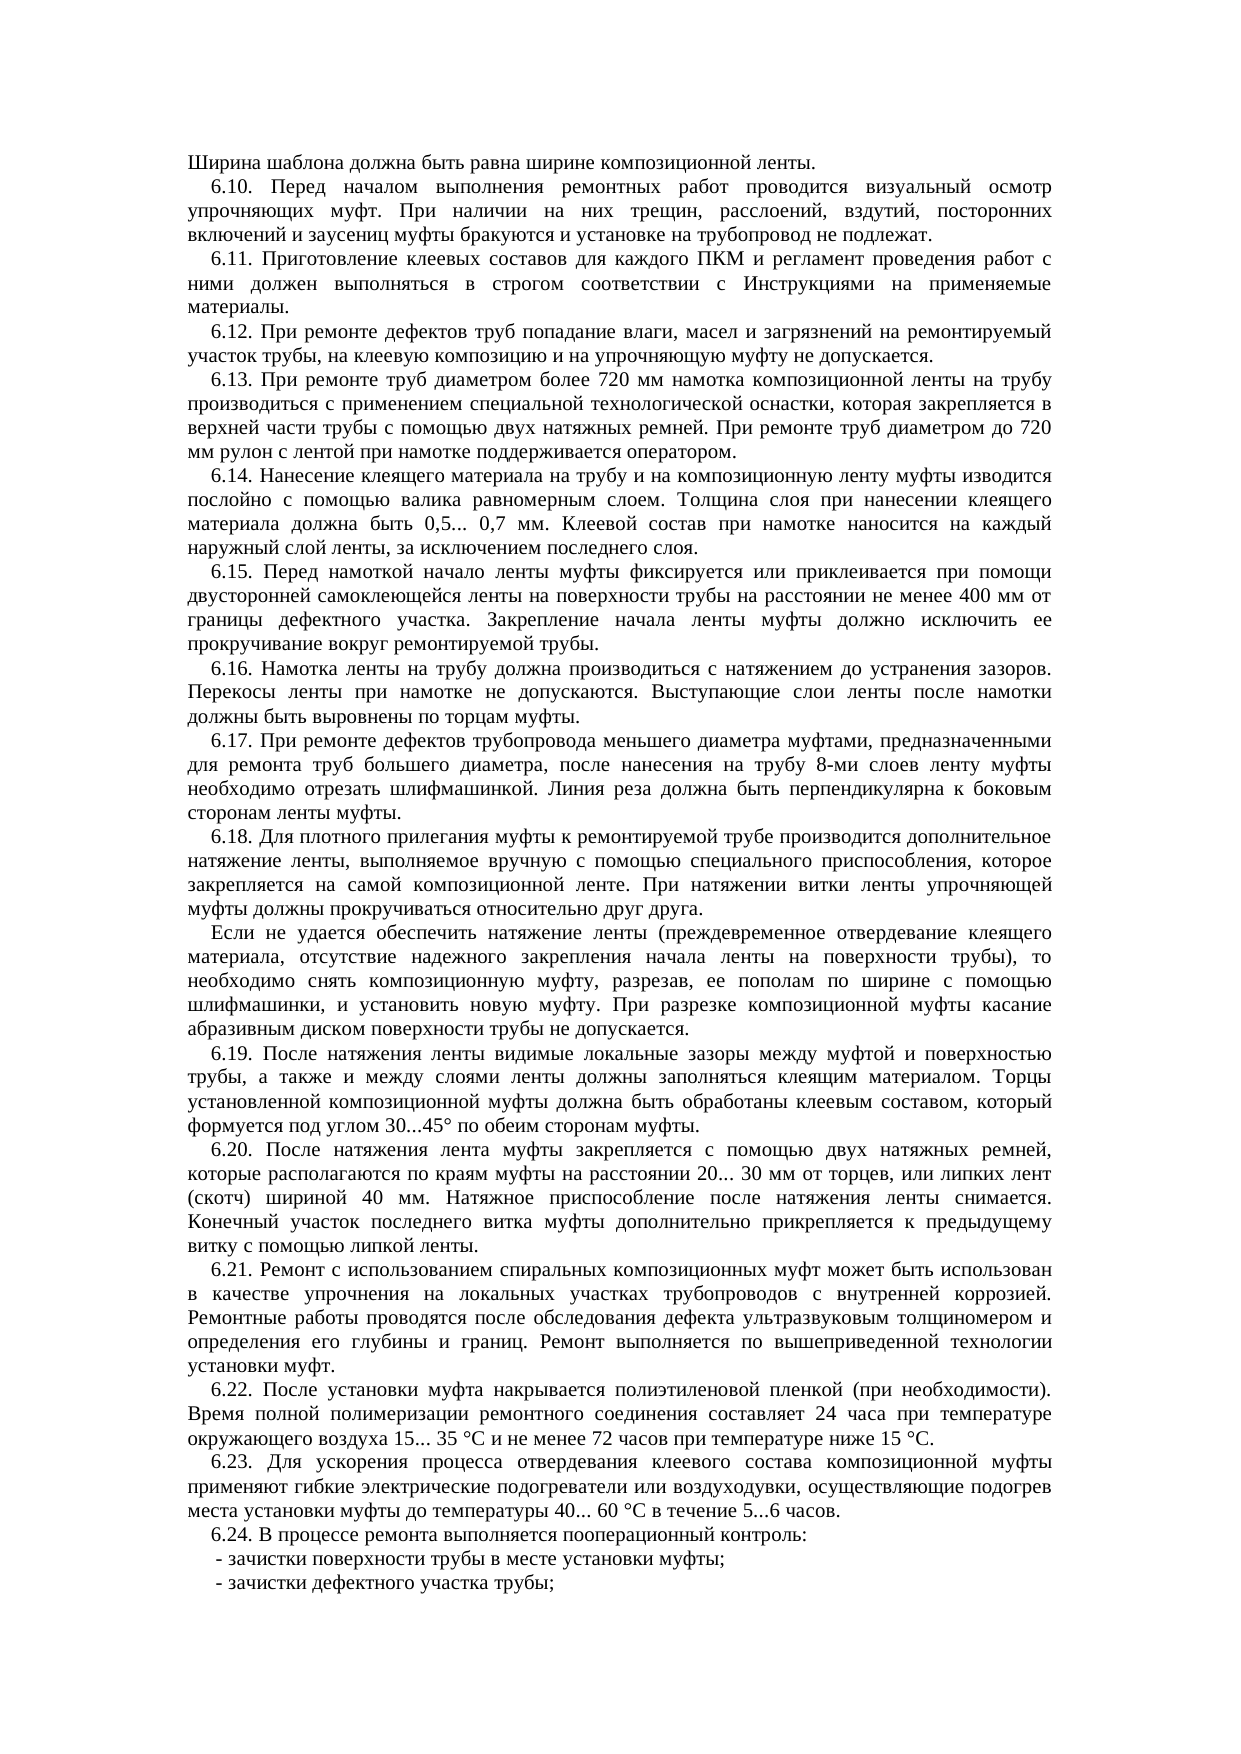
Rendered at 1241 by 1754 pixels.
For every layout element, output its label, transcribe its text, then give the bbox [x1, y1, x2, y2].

text 6.21. Ремонт с использованием спиральных композиционных муфт может быть использован в качестве упрочнения на локальных участках трубопроводов с внутренней коррозией. Ремонтные работы проводятся после обследования дефекта ультразвуковым толщиномером и определения его глубины и границ. Ремонт выполняется по вышеприведенной технологии установки муфт. [187, 1257, 1053, 1377]
text 6.10. Перед началом выполнения ремонтных работ проводится визуальный осмотр упрочняющих муфт. При наличии на них трещин, расслоений, вздутий, посторонних включений и заусениц муфты бракуются и установке на трубопровод не подлежат. [187, 174, 1053, 246]
text 6.16. Намотка ленты на трубу должна производиться с натяжением до устранения зазоров. Перекосы ленты при намотке не допускаются. Выступающие слои ленты после намотки должны быть выровнены по торцам муфты. [187, 655, 1053, 727]
text 6.22. После установки муфта накрывается полиэтиленовой пленкой (при необходимости). Время полной полимеризации ремонтного соединения составляет 24 часа при температуре окружающего воздуха 15... 35 °С и не менее 72 часов при температуре ниже 15 °С. [187, 1377, 1053, 1449]
text 6.19. После натяжения ленты видимые локальные зазоры между муфтой и поверхностью трубы, а также и между слоями ленты должны заполняться клеящим материалом. Торцы установленной композиционной муфты должна быть обработаны клеевым составом, который формуется под углом 30...45° по обеим сторонам муфты. [187, 1040, 1053, 1137]
text 6.20. После натяжения лента муфты закрепляется с помощью двух натяжных ремней, которые располагаются по краям муфты на расстоянии 20... 30 мм от торцев, или липких лент (скотч) шириной 40 мм. Натяжное приспособление после натяжения ленты снимается. Конечный участок последнего витка муфты дополнительно прикрепляется к предыдущему витку с помощью липкой ленты. [187, 1137, 1053, 1257]
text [187, 150, 1053, 174]
text 6.11. Приготовление клеевых составов для каждого ПКМ и регламент проведения работ с ними должен выполняться в строгом соответствии с Инструкциями на применяемые материалы. [187, 246, 1053, 318]
text 6.15. Перед намоткой начало ленты муфты фиксируется или приклеивается при помощи двусторонней самоклеющейся ленты на поверхности трубы на расстоянии не менее 400 мм от границы дефектного участка. Закрепление начала ленты муфты должно исключить ее прокручивание вокруг ремонтируемой трубы. [187, 559, 1053, 655]
text 6.23. Для ускорения процесса отвердевания клеевого состава композиционной муфты применяют гибкие электрические подогреватели или воздуходувки, осуществляющие подогрев места установки муфты до температуры 40... 60 °С в течение 5...6 часов. [187, 1449, 1053, 1522]
text 6.24. В процессе ремонта выполняется пооперационный контроль: [187, 1522, 1053, 1546]
text 6.14. Нанесение клеящего материала на трубу и на композиционную ленту муфты изводится послойно с помощью валика равномерным слоем. Толщина слоя при нанесении клеящего материала должна быть 0,5... 0,7 мм. Клеевой состав при намотке наносится на каждый наружный слой ленты, за исключением последнего слоя. [187, 463, 1053, 559]
text - зачистки поверхности трубы в месте установки муфты; [187, 1546, 1053, 1570]
text 6.18. Для плотного прилегания муфты к ремонтируемой трубе производится дополнительное натяжение ленты, выполняемое вручную с помощью специального приспособления, которое закрепляется на самой композиционной ленте. При натяжении витки ленты упрочняющей муфты должны прокручиваться относительно друг друга. [187, 824, 1053, 920]
text 6.12. При ремонте дефектов труб попадание влаги, масел и загрязнений на ремонтируемый участок трубы, на клеевую композицию и на упрочняющую муфту не допускается. [187, 318, 1053, 367]
text 6.17. При ремонте дефектов трубопровода меньшего диаметра муфтами, предназначенными для ремонта труб большего диаметра, после нанесения на трубу 8-ми слоев ленту муфты необходимо отрезать шлифмашинкой. Линия реза должна быть перпендикулярна к боковым сторонам ленты муфты. [187, 727, 1053, 824]
text Если не удается обеспечить натяжение ленты (преждевременное отвердевание клеящего материала, отсутствие надежного закрепления начала ленты на поверхности трубы), то необходимо снять композиционную муфту, разрезав, ее пополам по ширине с помощью шлифмашинки, и установить новую муфту. При разрезке композиционной муфты касание абразивным диском поверхности трубы не допускается. [187, 920, 1053, 1040]
text - зачистки дефектного участка трубы; [187, 1570, 1053, 1594]
text 6.13. При ремонте труб диаметром более 720 мм намотка композиционной ленты на трубу производиться с применением специальной технологической оснастки, которая закрепляется в верхней части трубы с помощью двух натяжных ремней. При ремонте труб диаметром до 720 мм рулон с лентой при намотке поддерживается оператором. [187, 367, 1053, 463]
